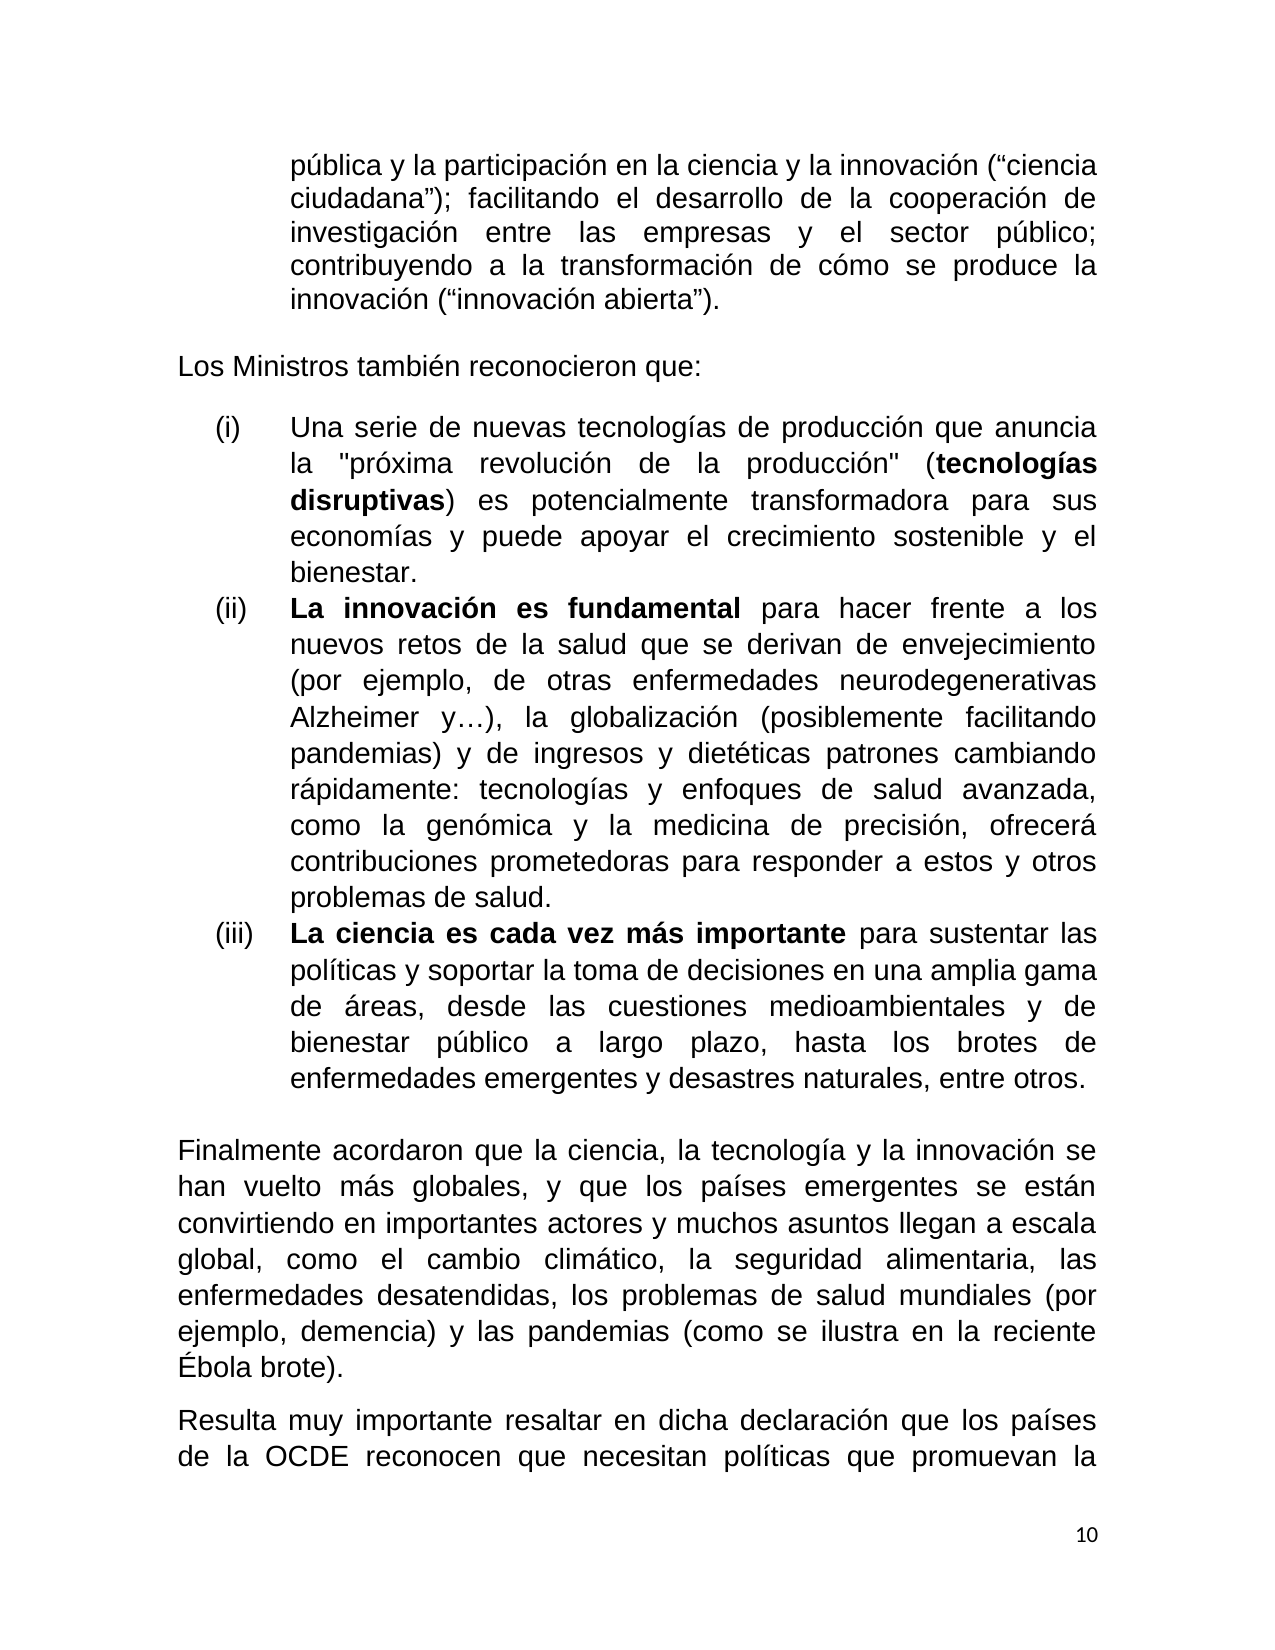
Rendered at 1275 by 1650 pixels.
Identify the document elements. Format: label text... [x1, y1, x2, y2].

text Finalmente acordaron que la ciencia, la tecnología y la innovación se han vuelto más globales, y que los países emergentes se están convirtiendo en importantes actores y muchos asuntos llegan a escala global, como el cambio climático, la seguridad alimentaria, las enfermedades desatendidas, los problemas de salud mundiales (por ejemplo, demencia) y las pandemias (como se ilustra en la reciente Ébola brote). [177, 1133, 1098, 1384]
text Los Ministros también reconocieron que: [177, 349, 1098, 382]
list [215, 148, 1098, 315]
list La ciencia es cada vez más importante para sustentar las políticas y soportar la toma de decisiones en una amplia gama de áreas, desde las cuestiones medioambientales y de bienestar público a largo plazo, hasta los brotes de enfermedades emergentes y desastres naturales, entre otros. [215, 916, 1098, 1094]
list La innovación es fundamental para hacer frente a los nuevos retos de la salud que se derivan de envejecimiento (por ejemplo, de otras enfermedades neurodegenerativas Alzheimer y…), la globalización (posiblemente facilitando pandemias) y de ingresos y dietéticas patrones cambiando rápidamente: tecnologías y enfoques de salud avanzada, como la genómica y la medicina de precisión, ofrecerá contribuciones prometedoras para responder a estos y otros problemas de salud. [215, 591, 1098, 914]
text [177, 1403, 1098, 1473]
list Una serie de nuevas tecnologías de producción que anuncia la "próxima revolución de la producción" (tecnologías disruptivas) es potencialmente transformadora para sus economías y puede apoyar el crecimiento sostenible y el bienestar. [215, 410, 1098, 588]
